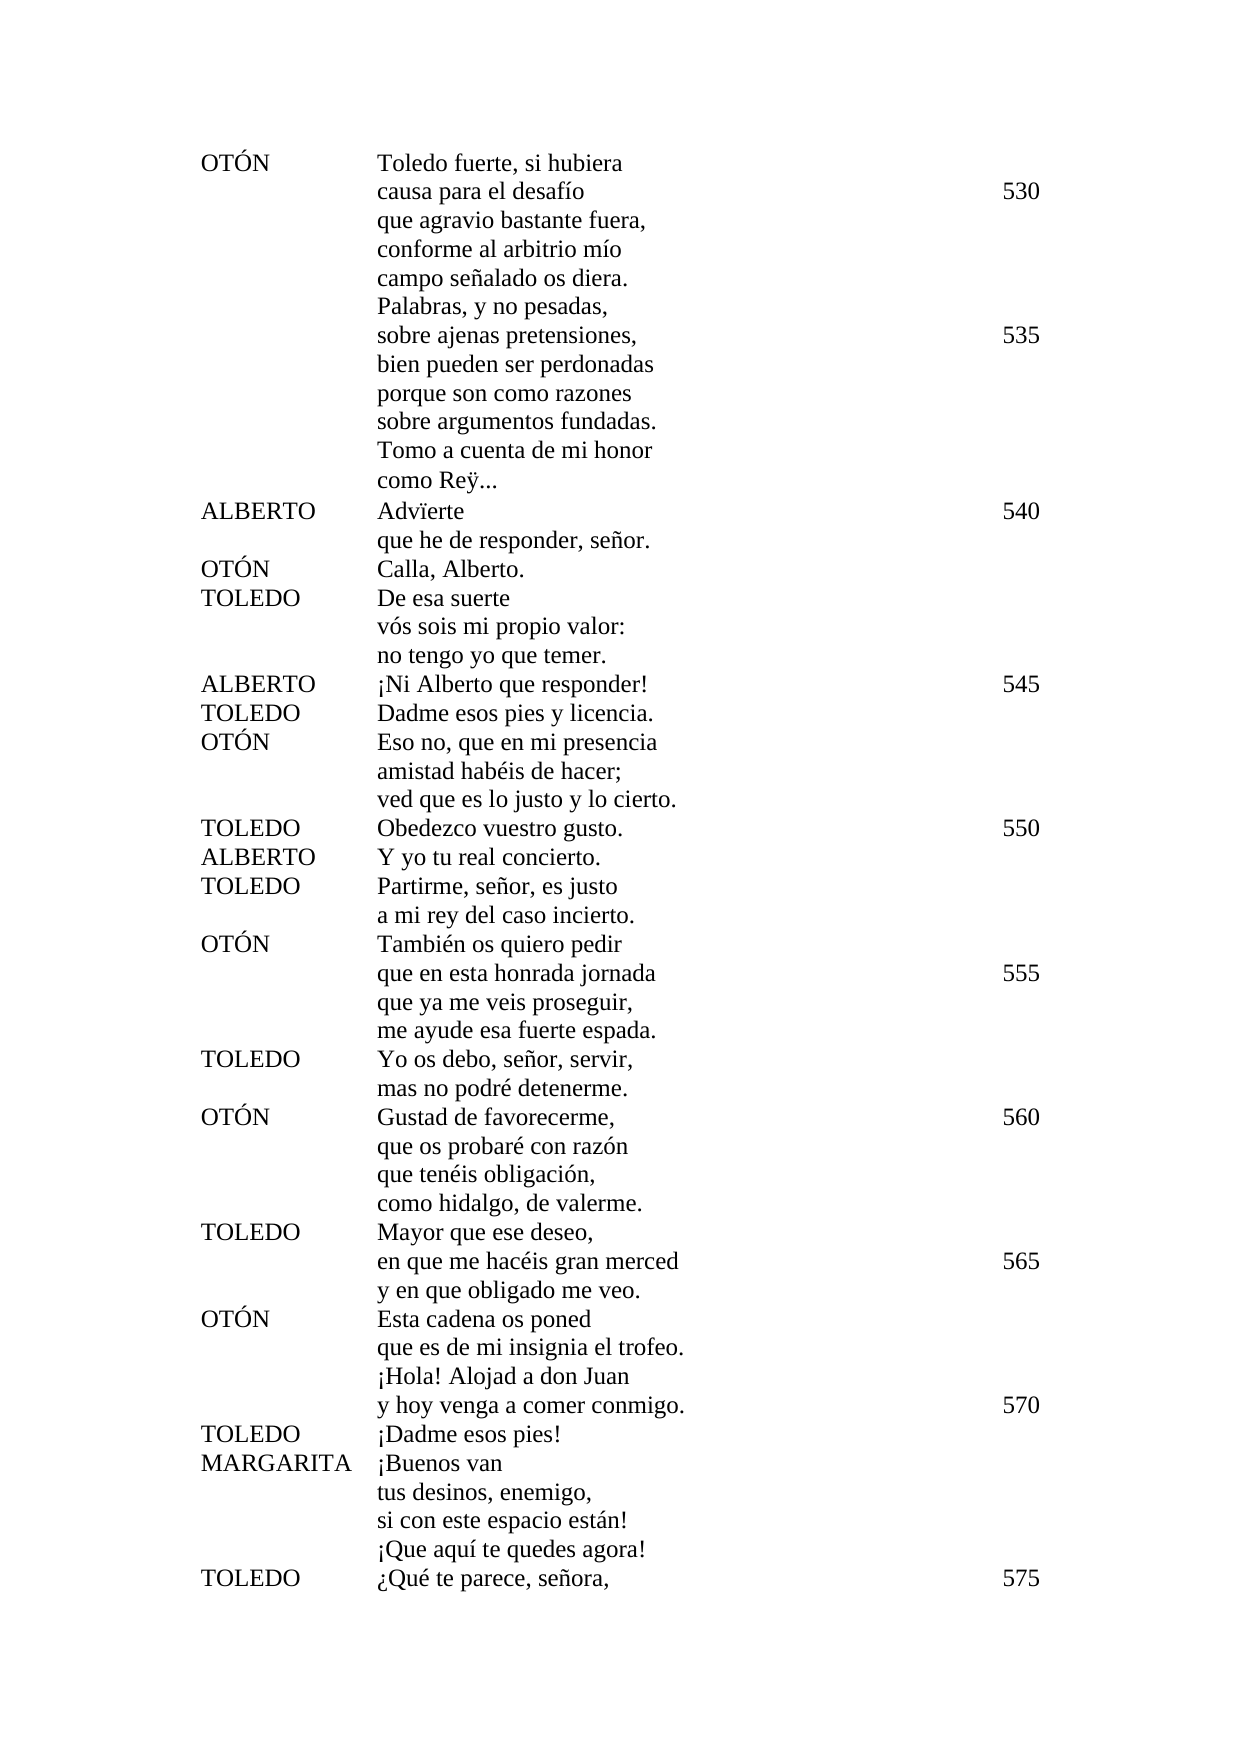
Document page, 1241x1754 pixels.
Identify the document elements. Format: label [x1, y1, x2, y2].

table_cell [201, 929, 1040, 1044]
table_cell [201, 1419, 1040, 1448]
table_cell [201, 1217, 1040, 1304]
table_cell [201, 554, 1040, 583]
table_cell [201, 669, 1040, 698]
table_cell [201, 1044, 1040, 1102]
table_cell [201, 698, 1040, 727]
table_cell [201, 727, 1040, 813]
table_cell [201, 496, 1040, 554]
table_cell [201, 871, 1040, 929]
table_cell [201, 1448, 1040, 1563]
table_cell [201, 148, 1040, 496]
table_cell [201, 583, 1040, 669]
table_cell [201, 843, 1040, 871]
table_cell [201, 1304, 1040, 1419]
table_cell [201, 814, 1040, 842]
table_cell [201, 1102, 1040, 1217]
table_cell [201, 1563, 1040, 1592]
